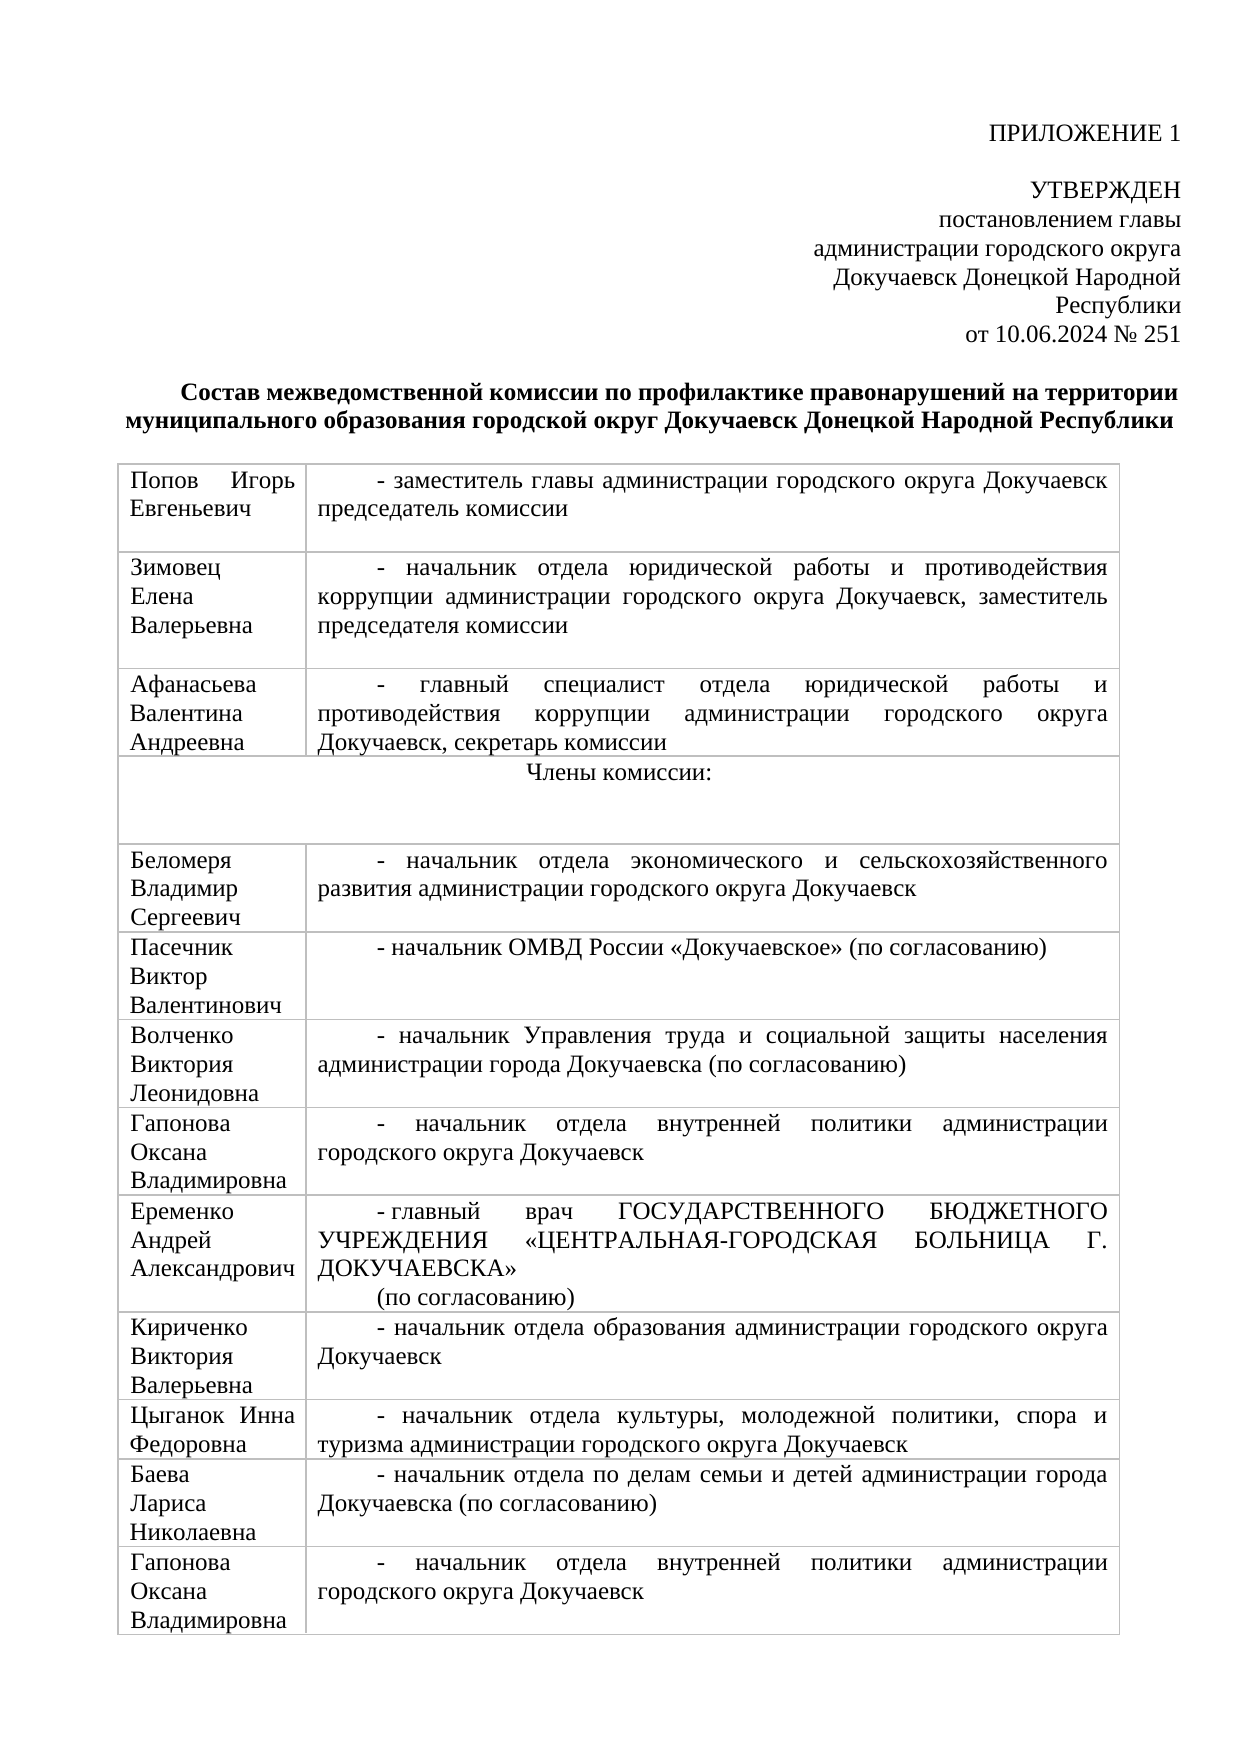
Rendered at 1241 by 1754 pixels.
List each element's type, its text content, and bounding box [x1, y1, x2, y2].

table_cell - начальник отдела внутренней политики администрации городского округа Докучаевск [307, 1108, 1119, 1194]
table_cell Цыганок Инна Федоровна [119, 1400, 305, 1458]
table_cell - главный специалист отдела юридической работы и противодействия коррупции администрации городского округа Докучаевск, секретарь комиссии [307, 669, 1119, 755]
table_cell Гапонова Оксана Владимировна [119, 1547, 305, 1633]
table_cell - начальник отдела образования администрации городского округа Докучаевск [307, 1313, 1119, 1399]
table_cell - начальник отдела экономического и сельскохозяйственного развития администрации городского округа Докучаевск [307, 845, 1119, 931]
table_cell Зимовец Елена Валерьевна [119, 553, 305, 667]
table_cell - начальник отдела культуры, молодежной политики, спора и туризма администрации городского округа Докучаевск [307, 1400, 1119, 1458]
text ПРИЛОЖЕНИЕ 1 [782, 118, 1181, 147]
table_cell - начальник ОМВД России «Докучаевское» (по согласованию) [307, 933, 1119, 1019]
text УТВЕРЖДЕН [782, 176, 1181, 204]
table_cell - главный врач ГОСУДАРСТВЕННОГО БЮДЖЕТНОГО УЧРЕЖДЕНИЯ «ЦЕНТРАЛЬНАЯ-ГОРОДСКАЯ БОЛЬНИЦА Г. ДОКУЧАЕВСКА» (по согласованию) [307, 1196, 1119, 1311]
table_cell Члены комиссии: [119, 757, 1119, 843]
table_cell - начальник отдела юридической работы и противодействия коррупции администрации городского округа Докучаевск, заместитель председателя комиссии [307, 553, 1119, 667]
table_header Попов Игорь Евгеньевич [119, 465, 305, 551]
text постановлением главы [782, 204, 1181, 233]
table_cell Еременко Андрей Александрович [119, 1196, 305, 1311]
table_cell Афанасьева Валентина Андреевна [119, 669, 305, 755]
text от 10.06.2024 № 251 [782, 319, 1181, 348]
table_cell - начальник отдела внутренней политики администрации городского округа Докучаевск [307, 1547, 1119, 1633]
table_cell Пасечник Виктор Валентинович [119, 933, 305, 1019]
table_cell - начальник Управления труда и социальной защиты населения администрации города Докучаевска (по согласованию) [307, 1020, 1119, 1107]
text Состав межведомственной комиссии по профилактике правонарушений на территории муниципального образования городской округ Докучаевск Донецкой Народной Республики [118, 377, 1181, 434]
table_cell Баева Лариса Николаевна [119, 1460, 305, 1546]
text Докучаевск Донецкой Народной [782, 262, 1181, 291]
table_cell Гапонова Оксана Владимировна [119, 1108, 305, 1194]
table_cell Волченко Виктория Леонидовна [119, 1020, 305, 1107]
text Республики [782, 291, 1181, 319]
table_cell Беломеря Владимир Сергеевич [119, 845, 305, 931]
table_header - заместитель главы администрации городского округа Докучаевск председатель комиссии [307, 465, 1119, 551]
table_cell - начальник отдела по делам семьи и детей администрации города Докучаевска (по согласованию) [307, 1460, 1119, 1546]
text администрации городского округа [782, 233, 1181, 262]
table_cell Кириченко Виктория Валерьевна [119, 1313, 305, 1399]
